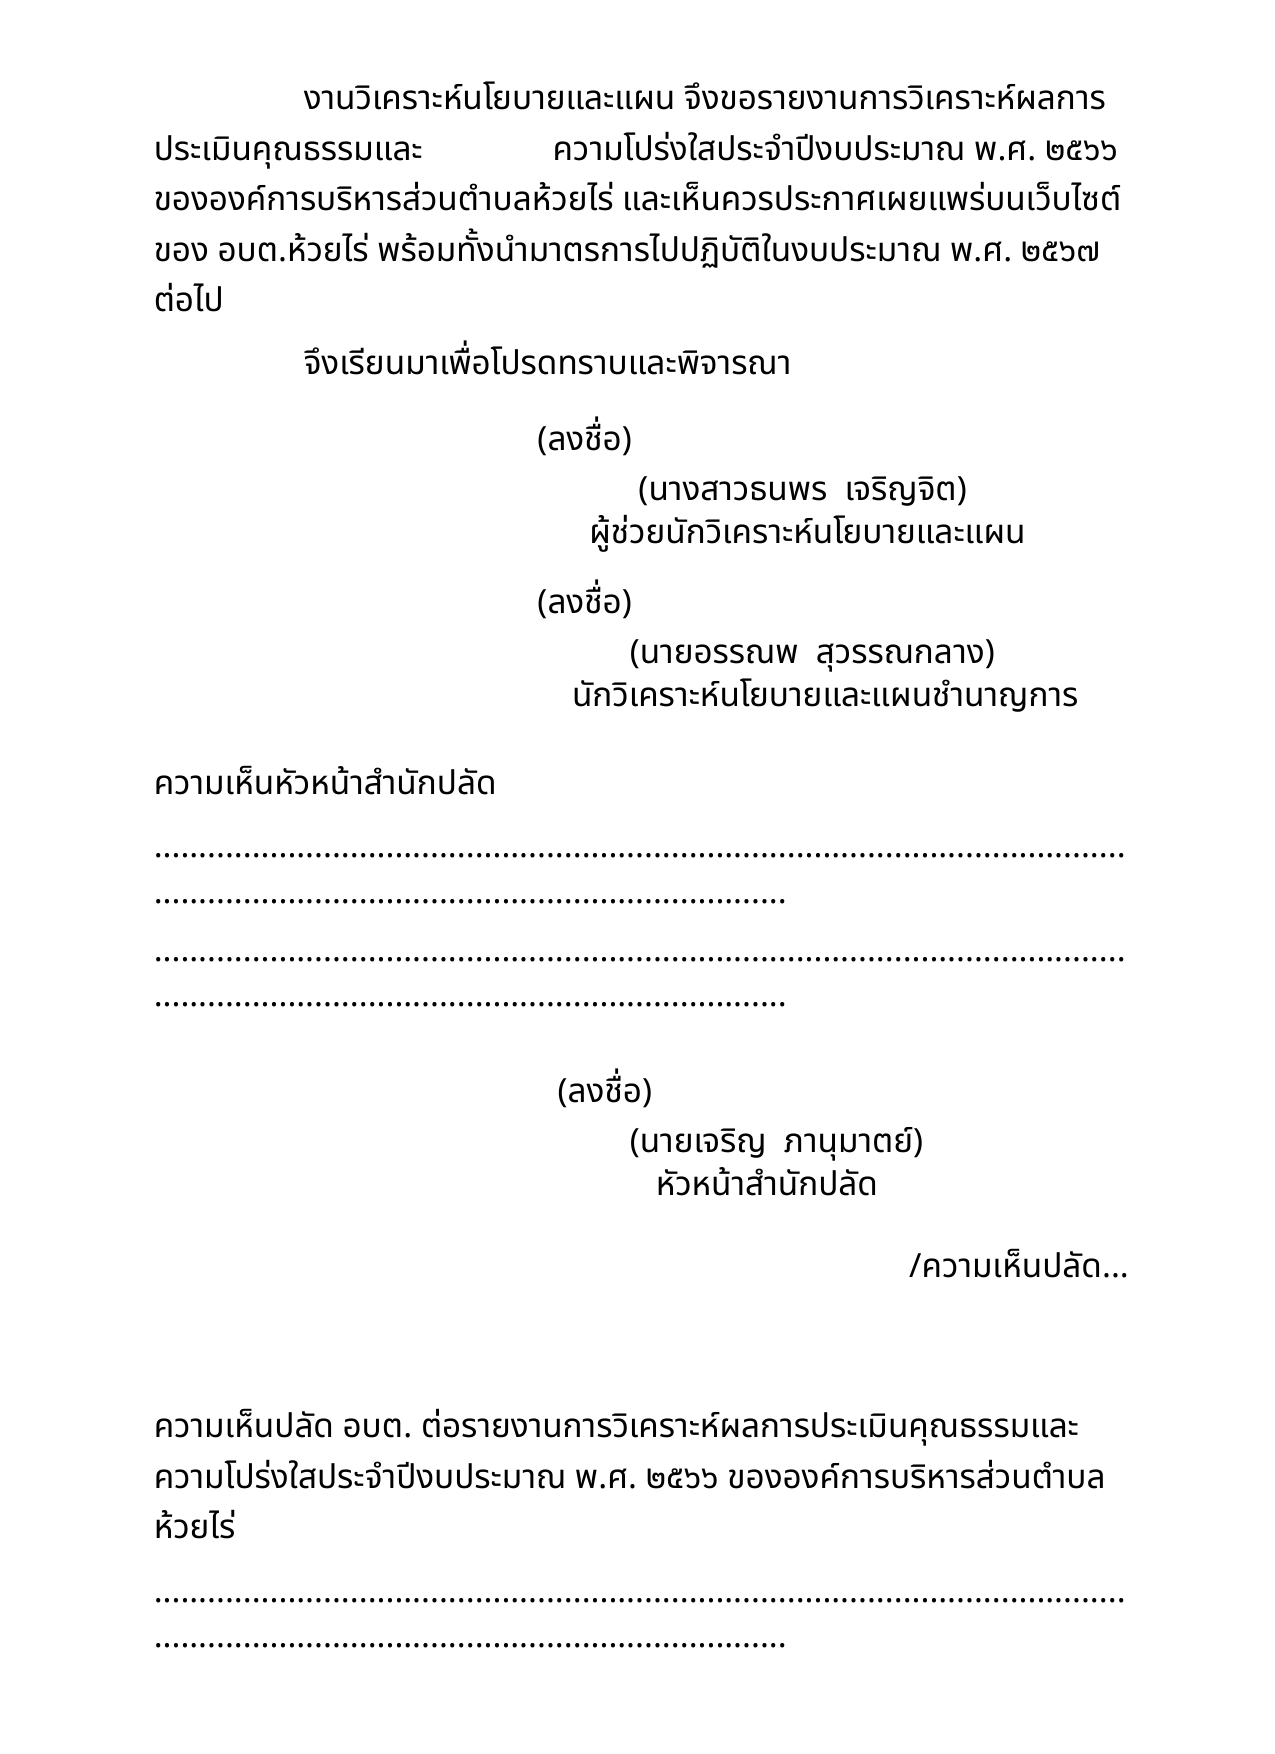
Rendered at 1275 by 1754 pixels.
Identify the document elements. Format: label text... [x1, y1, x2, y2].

text นักวิเคราะห์นโยบายและแผนชำนาญการ [153, 672, 1128, 716]
text (ลงชื่อ) [153, 414, 1128, 465]
text ความเห็นปลัด อบต. ต่อรายงานการวิเคราะห์ผลการประเมินคุณธรรมและความโปร่งใสประจำปีงบประมาณ พ.ศ. ๒๕๖๖ ขององค์การบริหารส่วนตำบลห้วยไร่ [153, 1402, 1128, 1554]
text (นายเจริญ ภานุมาตย์) [528, 1117, 1128, 1161]
text จึงเรียนมาเพื่อโปรดทราบและพิจารณา [228, 339, 1128, 389]
text (ลงชื่อ) [453, 577, 1128, 628]
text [153, 1566, 1128, 1657]
text งานวิเคราะห์นโยบายและแผน จึงขอรายงานการวิเคราะห์ผลการประเมินคุณธรรมและ ความโปร่งใสประจำปีงบประมาณ พ.ศ. ๒๕๖๖ ขององค์การบริหารส่วนตำบลห้วยไร่ และเห็นควรประกาศเผยแพร่บนเว็บไซต์ของ อบต.ห้วยไร่ พร้อมทั้งนำมาตรการไปปฏิบัติในงบประมาณ พ.ศ. ๒๕๖๗ ต่อไป [153, 74, 1128, 326]
text หัวหน้าสำนักปลัด [153, 1161, 1128, 1204]
text (นายอรรณพ สุวรรณกลาง) [528, 628, 1128, 672]
text /ความเห็นปลัด... [153, 1242, 1128, 1293]
text (ลงชื่อ) [153, 1066, 1128, 1117]
text (นางสาวธนพร เจริญจิต) [528, 465, 1128, 509]
text ความเห็นหัวหน้าสำนักปลัด [153, 759, 1128, 810]
text ผู้ช่วยนักวิเคราะห์นโยบายและแผน [153, 509, 1128, 552]
